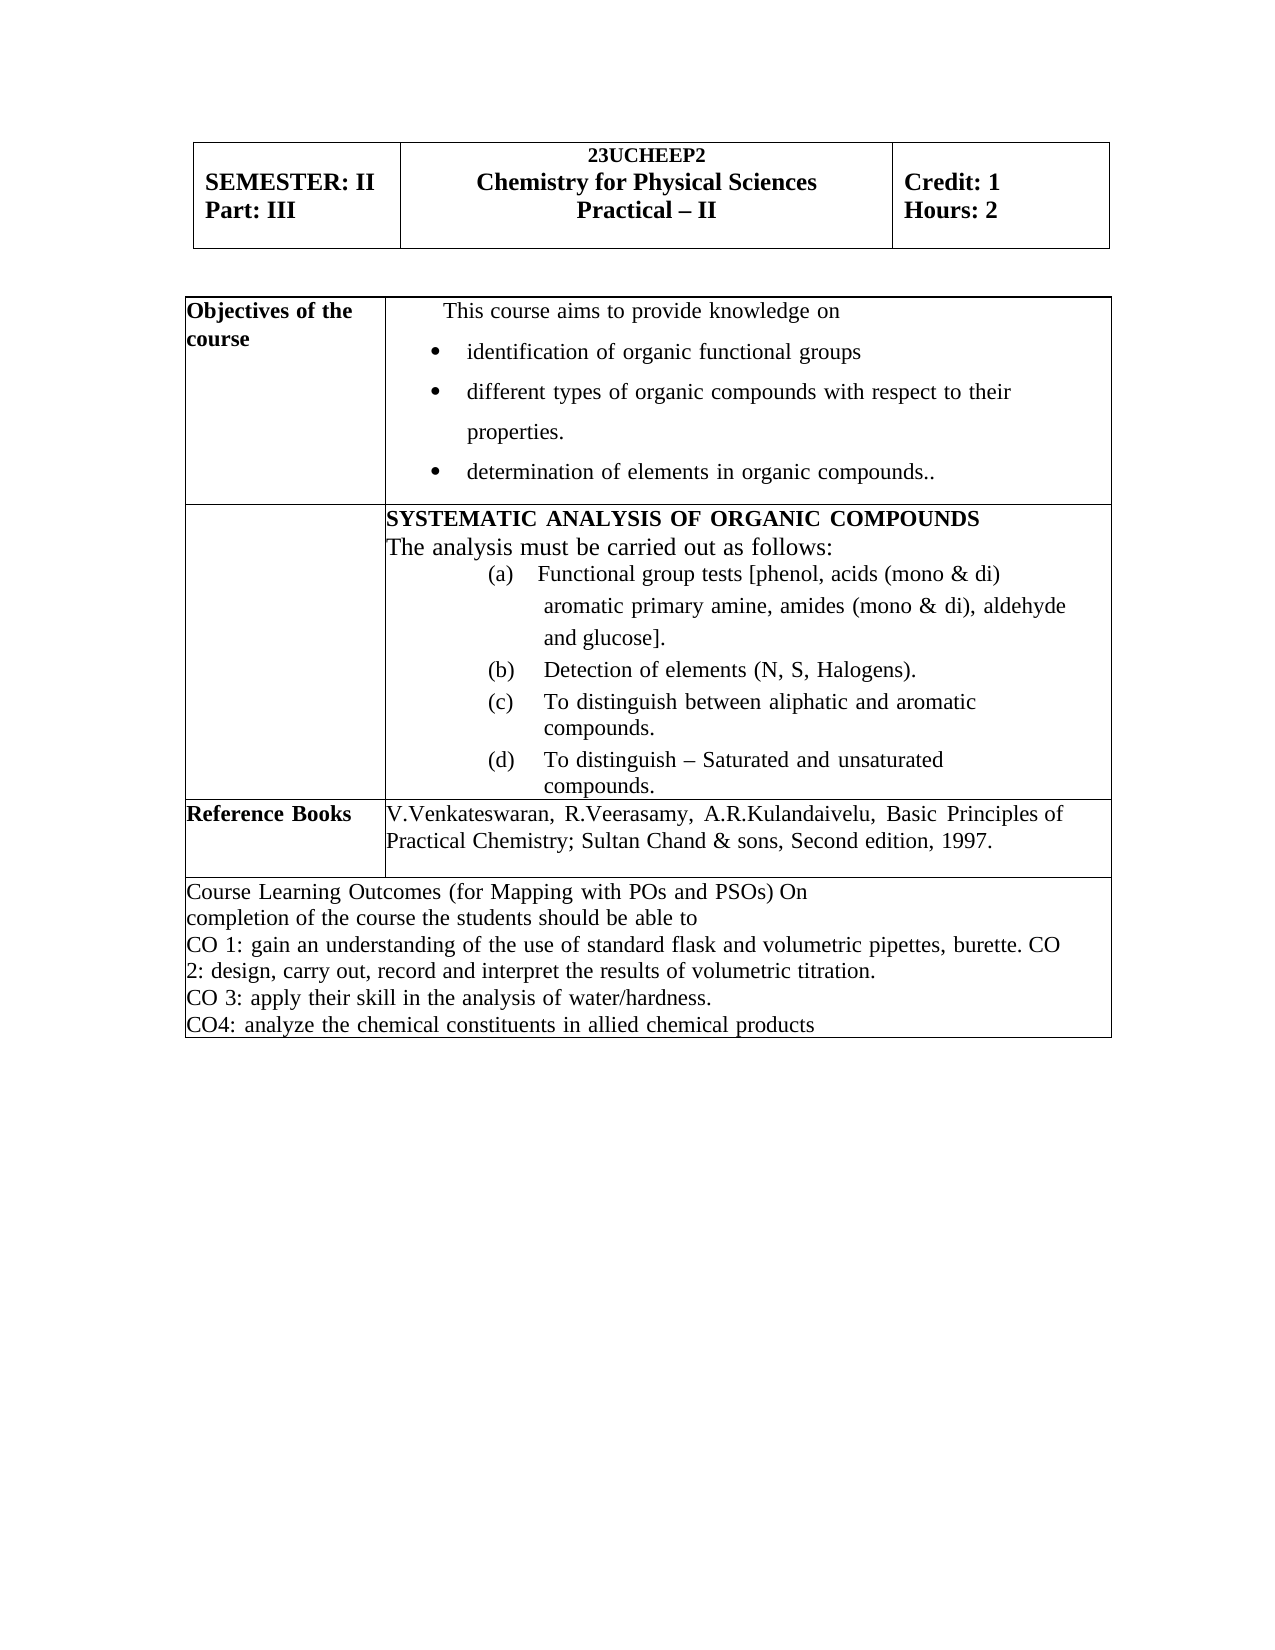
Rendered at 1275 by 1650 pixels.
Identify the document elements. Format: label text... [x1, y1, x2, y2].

table_header 23UCHEEP2 Chemistry for Physical Sciences Practical – II [401, 143, 892, 248]
table_cell Course Learning Outcomes (for Mapping with POs and PSOs) On completion of the course the students should be able to CO 1: gain an understanding of the use of standard flask and volumetric pipettes, burette. CO 2: design, carry out, record and interpret the results of volumetric titration. CO 3: apply their skill in the analysis of water/hardness. CO4: analyze the chemical constituents in allied chemical products [186, 878, 1111, 1037]
table_cell [186, 505, 385, 799]
table_header Credit: 1 Hours: 2 [893, 143, 1109, 248]
table_header Objectives of the course [186, 298, 385, 504]
table_header This course aims to provide knowledge on identification of organic functional groups different types of organic compounds with respect to their properties. determination of elements in organic compounds.. [386, 298, 1111, 504]
table_cell Reference Books [186, 800, 385, 877]
table_cell SYSTEMATIC ANALYSIS OF ORGANIC COMPOUNDS The analysis must be carried out as follows: Functional group tests [phenol, acids (mono & di) aromatic primary amine, amides (mono & di), aldehyde and glucose]. Detection of elements (N, S, Halogens). To distinguish between aliphatic and aromatic compounds. To distinguish – Saturated and unsaturated compounds. [386, 505, 1111, 799]
table_cell V.Venkateswaran, R.Veerasamy, A.R.Kulandaivelu, Basic Principles of Practical Chemistry; Sultan Chand & sons, Second edition, 1997. [386, 800, 1111, 877]
table_header SEMESTER: II Part: III [194, 143, 400, 248]
